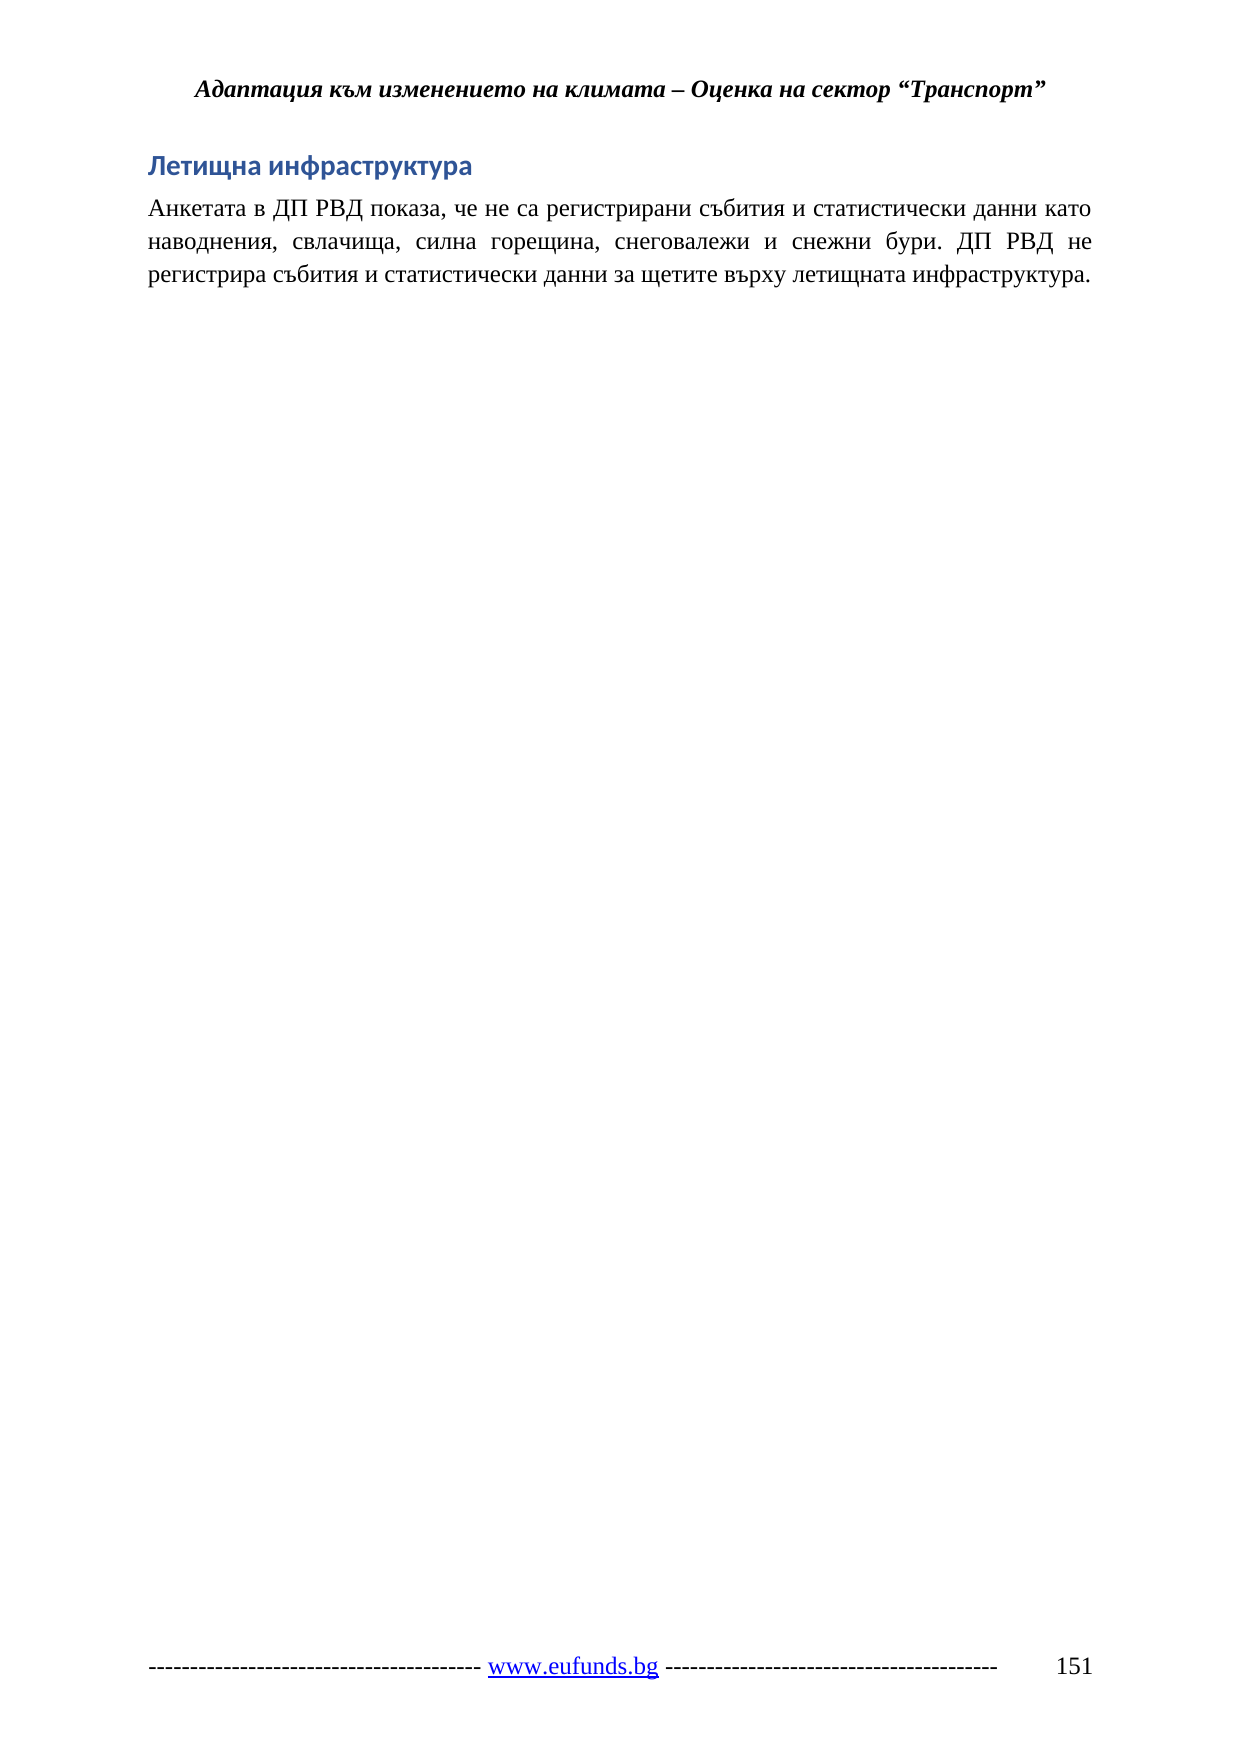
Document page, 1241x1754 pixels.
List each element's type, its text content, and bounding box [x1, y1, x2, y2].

text Анкетата в ДП РВД показа, че не са регистрирани събития и статистически данни като наводнения, свлачища, силна горещина, снеговалежи и снежни бури. ДП РВД не регистрира събития и статистически данни за щетите върху летищната инфраструктура. [148, 193, 1093, 288]
text Летищна инфраструктура [148, 147, 1093, 183]
